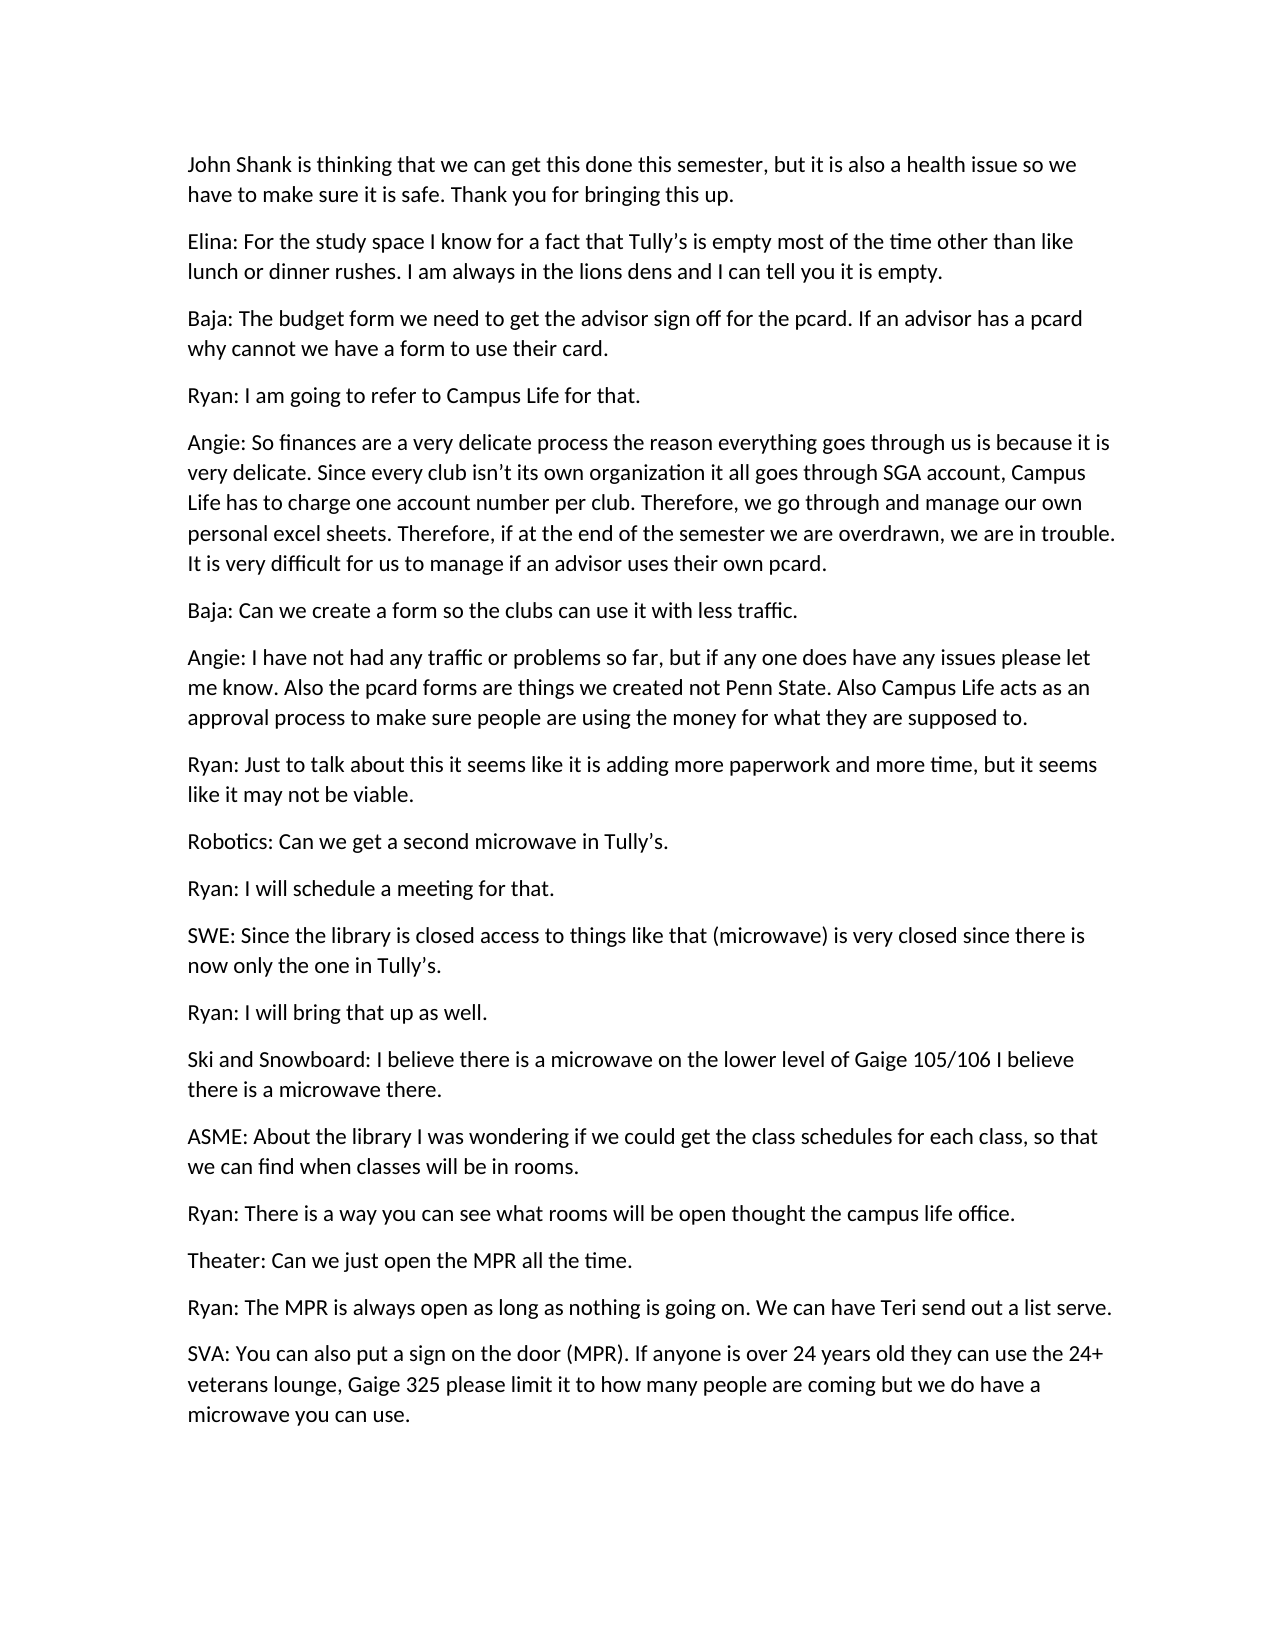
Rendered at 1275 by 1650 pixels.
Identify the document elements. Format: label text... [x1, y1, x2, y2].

text Ryan: I will schedule a meeting for that. [187, 874, 1125, 902]
text SVA: You can also put a sign on the door (MPR). If anyone is over 24 years old they can use the 24+ veterans lounge, Gaige 325 please limit it to how many people are coming but we do have a microwave you can use. [187, 1339, 1125, 1428]
text Ryan: I will bring that up as well. [187, 998, 1125, 1026]
text ASME: About the library I was wondering if we could get the class schedules for each class, so that we can find when classes will be in rooms. [187, 1122, 1125, 1180]
text Ryan: I am going to refer to Campus Life for that. [187, 381, 1125, 409]
text Angie: So finances are a very delicate process the reason everything goes through us is because it is very delicate. Since every club isn’t its own organization it all goes through SGA account, Campus Life has to charge one account number per club. Therefore, we go through and manage our own personal excel sheets. Therefore, if at the end of the semester we are overdrawn, we are in trouble. It is very difficult for us to manage if an advisor uses their own pcard. [187, 428, 1125, 577]
text Robotics: Can we get a second microwave in Tully’s. [187, 827, 1125, 855]
text Baja: Can we create a form so the clubs can use it with less traffic. [187, 596, 1125, 624]
text Theater: Can we just open the MPR all the time. [187, 1246, 1125, 1274]
text Angie: I have not had any traffic or problems so far, but if any one does have any issues please let me know. Also the pcard forms are things we created not Penn State. Also Campus Life acts as an approval process to make sure people are using the money for what they are supposed to. [187, 643, 1125, 731]
text Ryan: Just to talk about this it seems like it is adding more paperwork and more time, but it seems like it may not be viable. [187, 750, 1125, 808]
text Ski and Snowboard: I believe there is a microwave on the lower level of Gaige 105/106 I believe there is a microwave there. [187, 1045, 1125, 1103]
text Elina: For the study space I know for a fact that Tully’s is empty most of the time other than like lunch or dinner rushes. I am always in the lions dens and I can tell you it is empty. [187, 227, 1125, 285]
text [187, 150, 1125, 208]
text Ryan: The MPR is always open as long as nothing is going on. We can have Teri send out a list serve. [187, 1293, 1125, 1321]
text Ryan: There is a way you can see what rooms will be open thought the campus life office. [187, 1199, 1125, 1227]
text Baja: The budget form we need to get the advisor sign off for the pcard. If an advisor has a pcard why cannot we have a form to use their card. [187, 304, 1125, 362]
text SWE: Since the library is closed access to things like that (microwave) is very closed since there is now only the one in Tully’s. [187, 921, 1125, 979]
